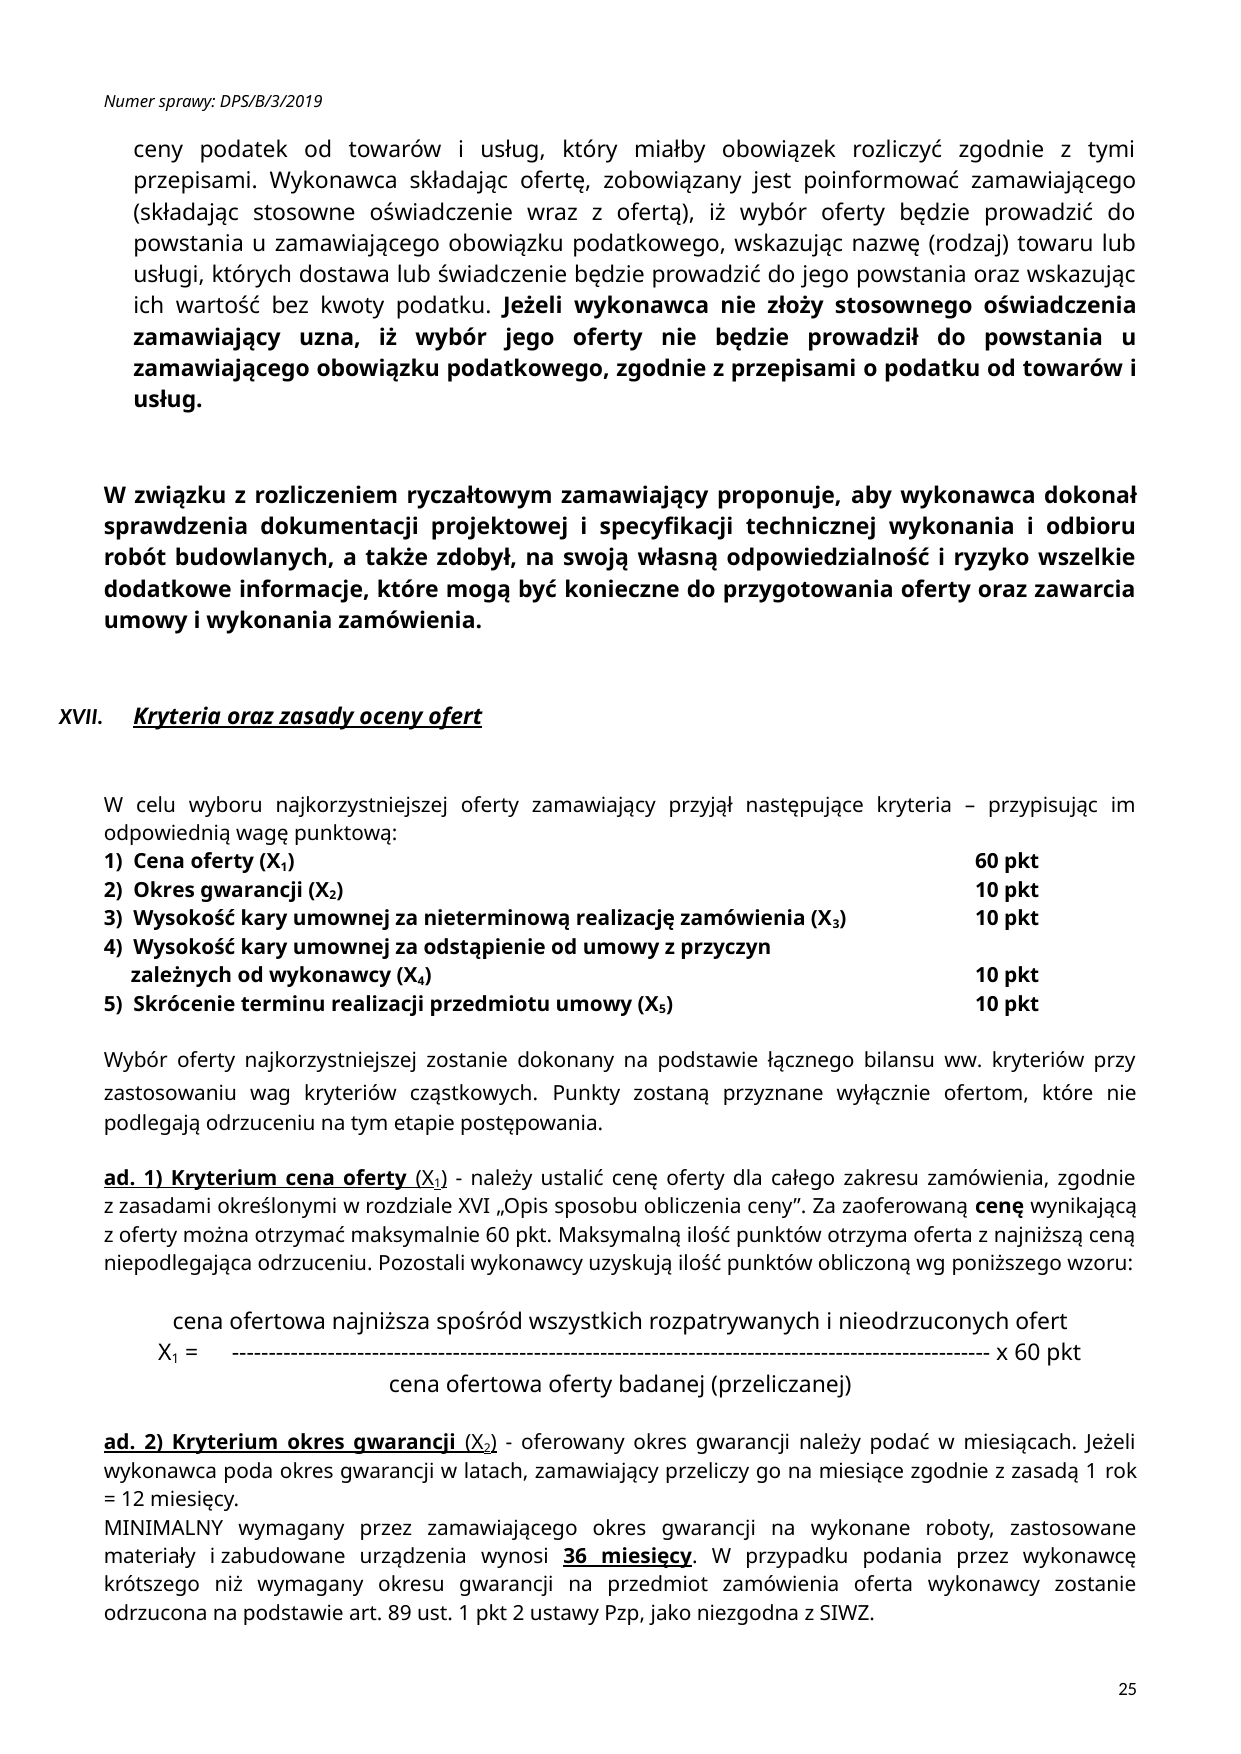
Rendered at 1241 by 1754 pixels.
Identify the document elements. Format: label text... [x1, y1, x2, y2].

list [103, 133, 1137, 414]
text 5) Skrócenie terminu realizacji przedmiotu umowy (X5) 10 pkt [103, 989, 1137, 1017]
text 4) Wysokość kary umownej za odstąpienie od umowy z przyczyn [103, 932, 1137, 960]
text 2) Okres gwarancji (X2) 10 pkt [103, 875, 1137, 903]
text 1) Cena oferty (X1) 60 pkt [103, 847, 1137, 875]
text zależnych od wykonawcy (X4) 10 pkt [103, 960, 1137, 989]
list X1 = ------------------------------------------------------------------------------------------------------- x 60 pkt [103, 1336, 1137, 1368]
text ad. 1) Kryterium cena oferty (X1) - należy ustalić cenę oferty dla całego zakresu zamówienia, zgodnie z zasadami określonymi w rozdziale XVI „Opis sposobu obliczenia ceny”. Za zaoferowaną cenę wynikającą z oferty można otrzymać maksymalnie 60 pkt. Maksymalną ilość punktów otrzyma oferta z najniższą ceną niepodlegająca odrzuceniu. Pozostali wykonawcy uzyskują ilość punktów obliczoną wg poniższego wzoru: [103, 1163, 1137, 1277]
text W związku z rozliczeniem ryczałtowym zamawiający proponuje, aby wykonawca dokonał sprawdzenia dokumentacji projektowej i specyfikacji technicznej wykonania i odbioru robót budowlanych, a także zdobył, na swoją własną odpowiedzialność i ryzyko wszelkie dodatkowe informacje, które mogą być konieczne do przygotowania oferty oraz zawarcia umowy i wykonania zamówienia. [103, 479, 1137, 635]
list Kryteria oraz zasady oceny ofert [103, 699, 1137, 731]
text MINIMALNY wymagany przez zamawiającego okres gwarancji na wykonane roboty, zastosowane materiały i zabudowane urządzenia wynosi 36 miesięcy. W przypadku podania przez wykonawcę krótszego niż wymagany okresu gwarancji na przedmiot zamówienia oferta wykonawcy zostanie odrzucona na podstawie art. 89 ust. 1 pkt 2 ustawy Pzp, jako niezgodna z SIWZ. [103, 1513, 1137, 1626]
text 3) Wysokość kary umownej za nieterminową realizację zamówienia (X3) 10 pkt [103, 903, 1137, 932]
text Wybór oferty najkorzystniejszej zostanie dokonany na podstawie łącznego bilansu ww. kryteriów przy zastosowaniu wag kryteriów cząstkowych. Punkty zostaną przyznane wyłącznie ofertom, które nie podlegają odrzuceniu na tym etapie postępowania. [103, 1046, 1137, 1137]
list cena ofertowa oferty badanej (przeliczanej) [103, 1368, 1137, 1399]
list cena ofertowa najniższa spośród wszystkich rozpatrywanych i nieodrzuconych ofert [103, 1305, 1137, 1336]
text W celu wyboru najkorzystniejszej oferty zamawiający przyjął następujące kryteria – przypisując im odpowiednią wagę punktową: [103, 790, 1137, 847]
text ad. 2) Kryterium okres gwarancji (X2) - oferowany okres gwarancji należy podać w miesiącach. Jeżeli wykonawca poda okres gwarancji w latach, zamawiający przeliczy go na miesiące zgodnie z zasadą 1 rok = 12 miesięcy. [103, 1427, 1137, 1513]
